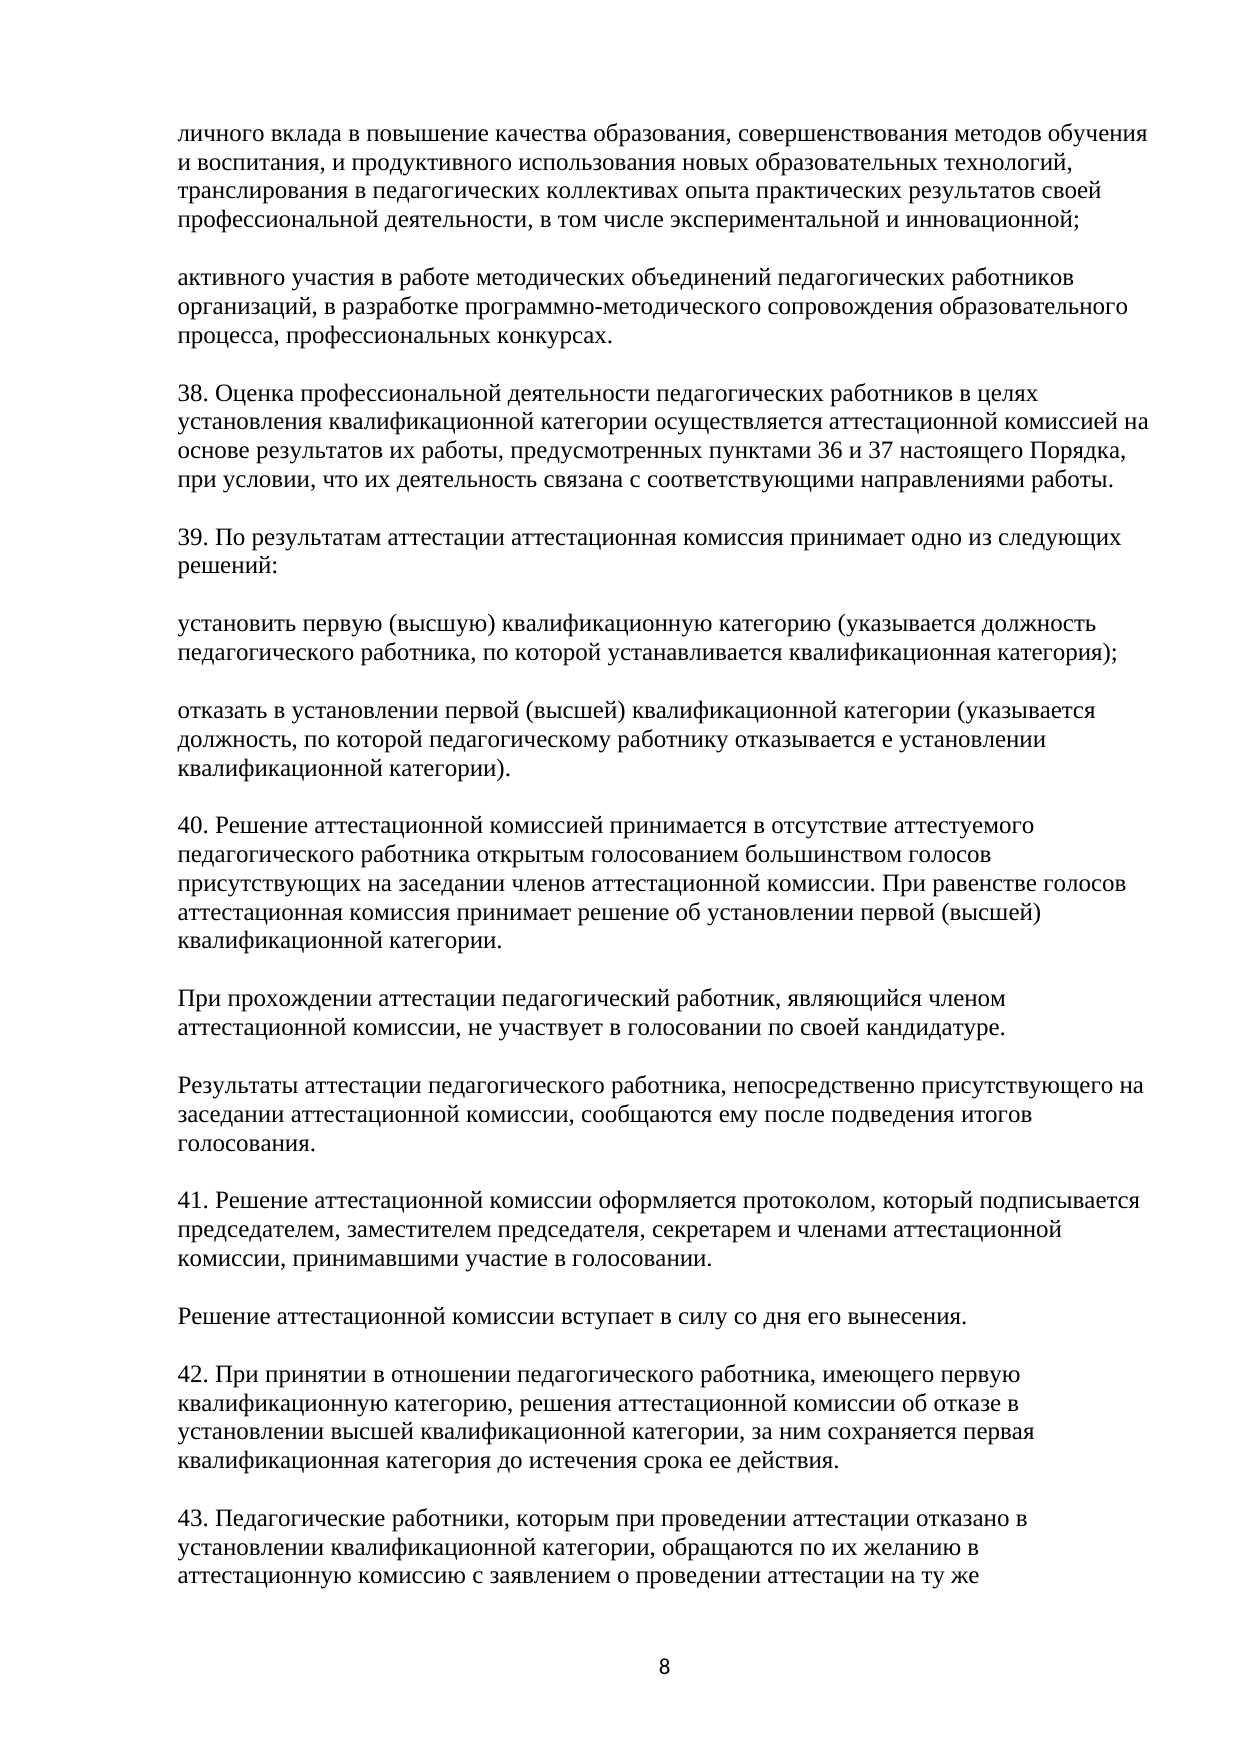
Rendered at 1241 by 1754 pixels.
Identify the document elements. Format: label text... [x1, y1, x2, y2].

text 38. Оценка профессиональной деятельности педагогических работников в целях установления квалификационной категории осуществляется аттестационной комиссией на основе результатов их работы, предусмотренных пунктами 36 и 37 настоящего Порядка, при условии, что их деятельность связана с соответствующими направлениями работы. [177, 378, 1152, 493]
text Результаты аттестации педагогического работника, непосредственно присутствующего на заседании аттестационной комиссии, сообщаются ему после подведения итогов голосования. [177, 1070, 1152, 1156]
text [177, 1503, 1152, 1589]
text активного участия в работе методических объединений педагогических работников организаций, в разработке программно-методического сопровождения образовательного процесса, профессиональных конкурсах. [177, 262, 1152, 348]
text 40. Решение аттестационной комиссией принимается в отсутствие аттестуемого педагогического работника открытым голосованием большинством голосов присутствующих на заседании членов аттестационной комиссии. При равенстве голосов аттестационная комиссия принимает решение об установлении первой (высшей) квалификационной категории. [177, 811, 1152, 954]
text 42. При принятии в отношении педагогического работника, имеющего первую квалификационную категорию, решения аттестационной комиссии об отказе в установлении высшей квалификационной категории, за ним сохраняется первая квалификационная категория до истечения срока ее действия. [177, 1359, 1152, 1474]
text Решение аттестационной комиссии вступает в силу со дня его вынесения. [177, 1301, 1152, 1330]
text отказать в установлении первой (высшей) квалификационной категории (указывается должность, по которой педагогическому работнику отказывается е установлении квалификационной категории). [177, 695, 1152, 781]
text 39. По результатам аттестации аттестационная комиссия принимает одно из следующих решений: [177, 522, 1152, 579]
text личного вклада в повышение качества образования, совершенствования методов обучения и воспитания, и продуктивного использования новых образовательных технологий, транслирования в педагогических коллективах опыта практических результатов своей профессиональной деятельности, в том числе экспериментальной и инновационной; [177, 118, 1152, 233]
text 41. Решение аттестационной комиссии оформляется протоколом, который подписывается председателем, заместителем председателя, секретарем и членами аттестационной комиссии, принимавшими участие в голосовании. [177, 1186, 1152, 1272]
text установить первую (высшую) квалификационную категорию (указывается должность педагогического работника, по которой устанавливается квалификационная категория); [177, 608, 1152, 666]
text При прохождении аттестации педагогический работник, являющийся членом аттестационной комиссии, не участвует в голосовании по своей кандидатуре. [177, 983, 1152, 1041]
